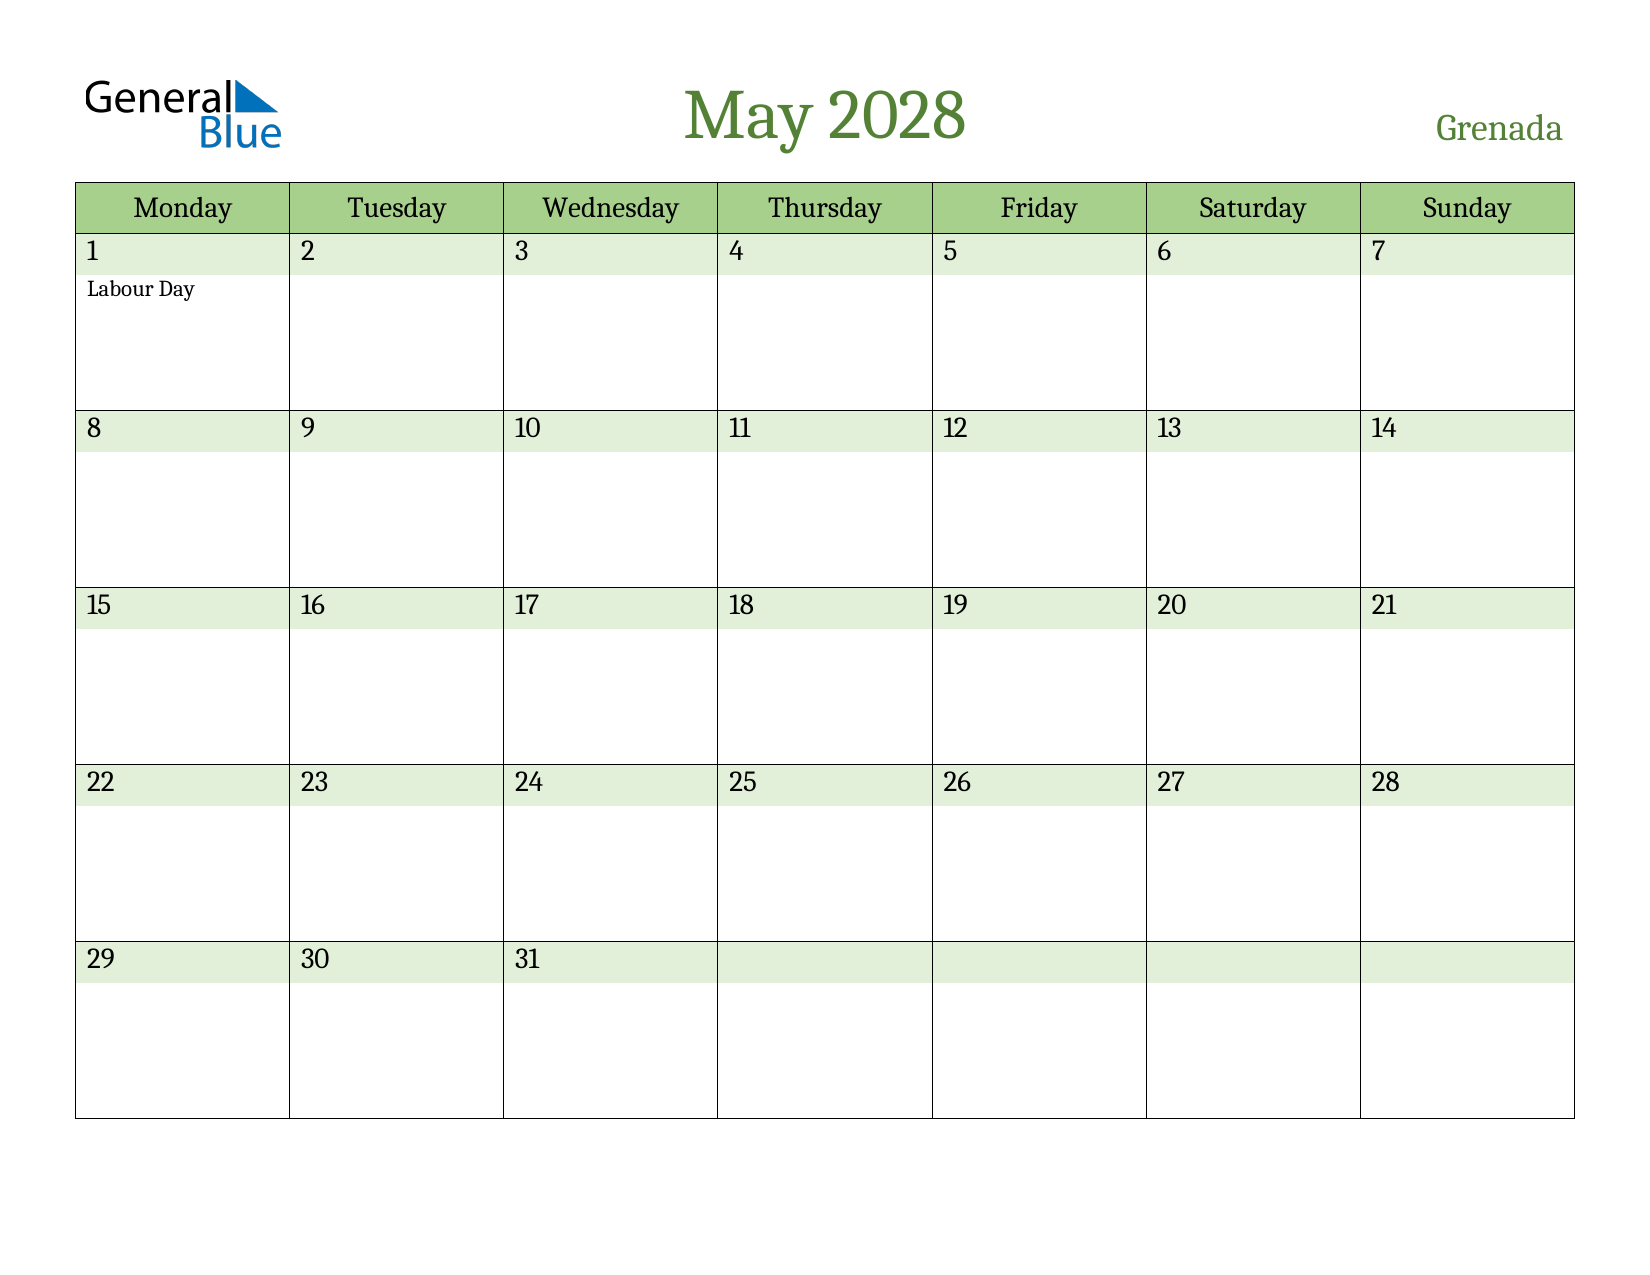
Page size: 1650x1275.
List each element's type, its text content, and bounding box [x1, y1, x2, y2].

table_cell [933, 983, 1146, 1118]
table_cell 29 [76, 942, 289, 983]
table_cell [933, 275, 1146, 410]
table_cell 6 [1147, 234, 1360, 275]
table_cell 13 [1147, 411, 1360, 452]
table_cell 28 [1361, 765, 1574, 806]
table_cell [933, 452, 1146, 587]
picture [86, 80, 281, 148]
table_cell [933, 942, 1146, 983]
table_cell [718, 629, 932, 764]
table_cell [504, 452, 717, 587]
table_cell [933, 806, 1146, 941]
table_cell 21 [1361, 588, 1574, 629]
table_cell 8 [76, 411, 289, 452]
table_cell 24 [504, 765, 717, 806]
table_cell [76, 983, 289, 1118]
table_cell 7 [1361, 234, 1574, 275]
table_header Grenada [1146, 75, 1574, 182]
table_cell [1147, 452, 1360, 587]
table_cell [1147, 983, 1360, 1118]
table_cell 27 [1147, 765, 1360, 806]
table_cell Friday [933, 183, 1146, 233]
table_cell 11 [718, 411, 932, 452]
table_cell [504, 275, 717, 410]
table_cell [1361, 806, 1574, 941]
table_cell [504, 806, 717, 941]
table_cell 19 [933, 588, 1146, 629]
table_cell [290, 452, 503, 587]
table_cell [504, 983, 717, 1118]
table_cell Saturday [1147, 183, 1360, 233]
table_cell 20 [1147, 588, 1360, 629]
table_cell 1 [76, 234, 289, 275]
table_cell 12 [933, 411, 1146, 452]
table_cell [1361, 983, 1574, 1118]
table_cell [290, 983, 503, 1118]
table_cell [504, 629, 717, 764]
table_cell [718, 942, 932, 983]
table_cell 22 [76, 765, 289, 806]
table_cell [76, 452, 289, 587]
table_cell 23 [290, 765, 503, 806]
table_cell 18 [718, 588, 932, 629]
table_cell [76, 629, 289, 764]
table_cell 2 [290, 234, 503, 275]
table_cell [933, 629, 1146, 764]
table_cell [718, 983, 932, 1118]
table_cell [1147, 629, 1360, 764]
table_cell 14 [1361, 411, 1574, 452]
table_cell 15 [76, 588, 289, 629]
table_cell [290, 629, 503, 764]
table_cell [1147, 942, 1360, 983]
table_header May 2028 [504, 75, 1146, 182]
table_cell 10 [504, 411, 717, 452]
table_cell 4 [718, 234, 932, 275]
table_cell [1147, 275, 1360, 410]
table_cell [1361, 942, 1574, 983]
table_cell [718, 806, 932, 941]
table_cell 30 [290, 942, 503, 983]
table_cell Sunday [1361, 183, 1574, 233]
table_cell [1361, 452, 1574, 587]
table_cell Wednesday [504, 183, 717, 233]
table_cell 5 [933, 234, 1146, 275]
table_cell Labour Day [76, 275, 289, 410]
table_cell [1361, 629, 1574, 764]
table_cell 25 [718, 765, 932, 806]
table_cell Monday [76, 183, 289, 233]
table_cell 17 [504, 588, 717, 629]
table_cell [1147, 806, 1360, 941]
table_cell Thursday [718, 183, 932, 233]
table_cell 26 [933, 765, 1146, 806]
table_cell 16 [290, 588, 503, 629]
table_cell [1361, 275, 1574, 410]
table_cell [290, 275, 503, 410]
table_cell [76, 806, 289, 941]
table_cell [718, 275, 932, 410]
table_cell 9 [290, 411, 503, 452]
table_cell 3 [504, 234, 717, 275]
table_header [76, 75, 503, 182]
table_cell Tuesday [290, 183, 503, 233]
table_cell [290, 806, 503, 941]
table_cell 31 [504, 942, 717, 983]
table_cell [718, 452, 932, 587]
